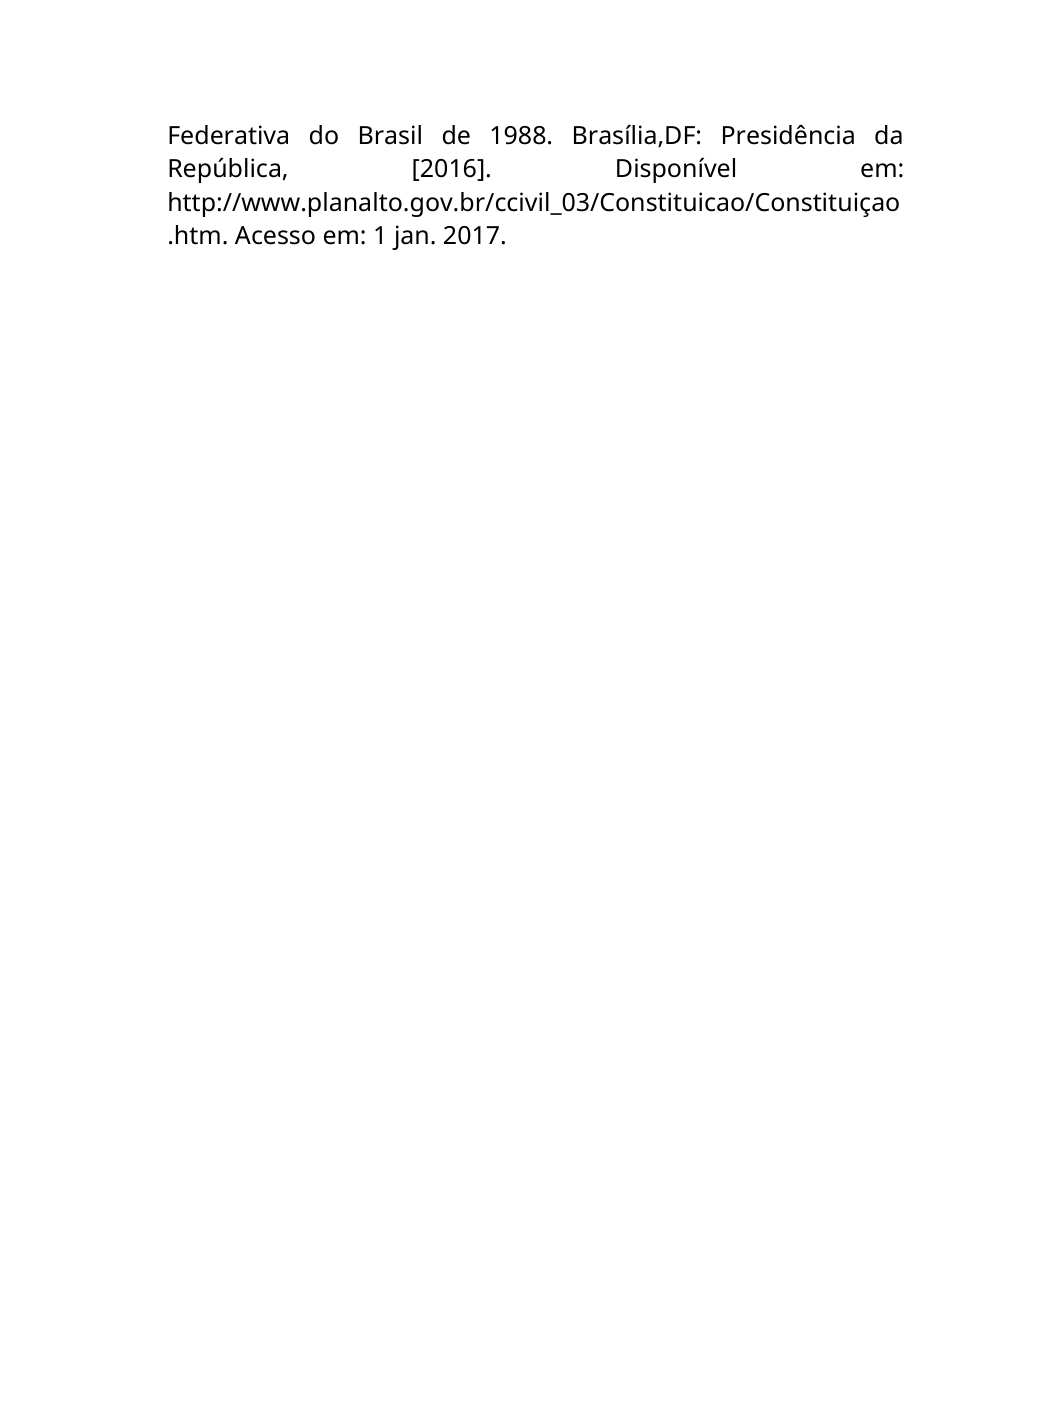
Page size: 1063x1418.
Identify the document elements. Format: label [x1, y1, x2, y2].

text [167, 118, 904, 252]
